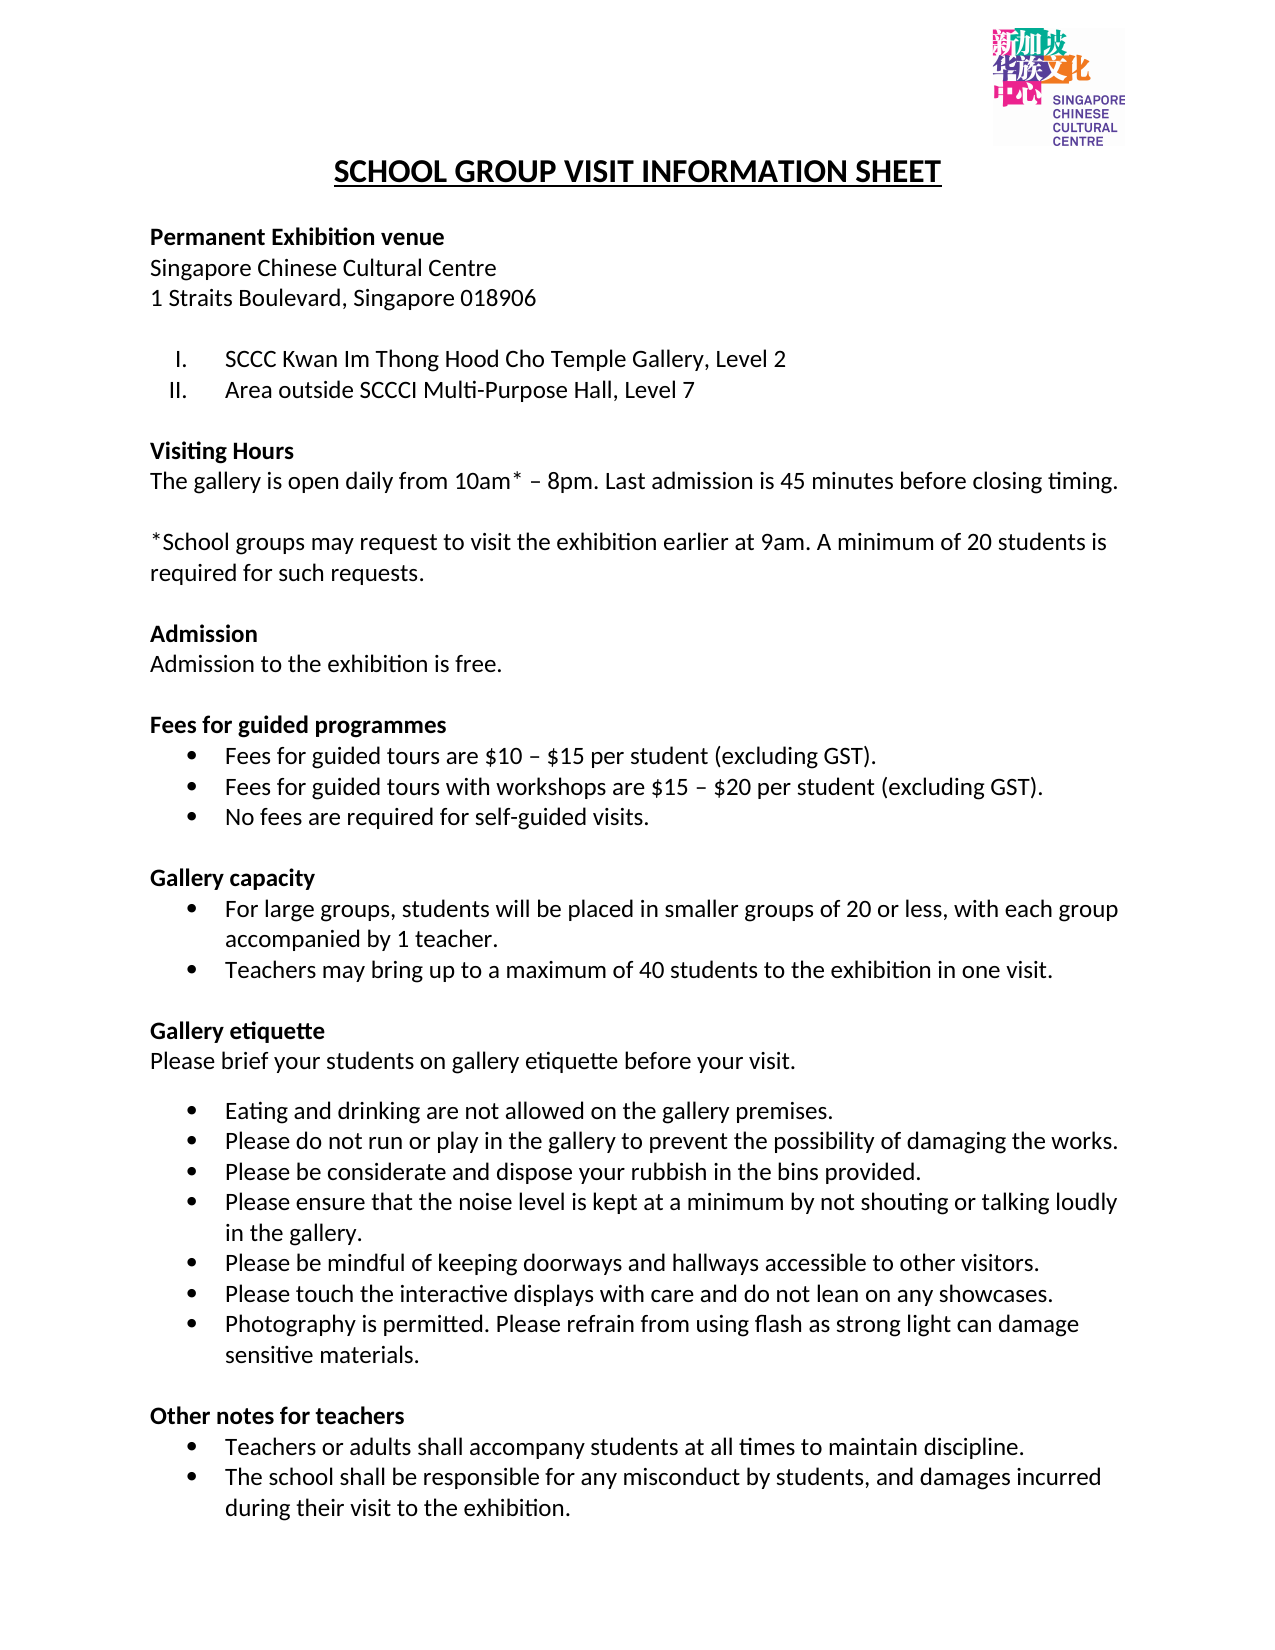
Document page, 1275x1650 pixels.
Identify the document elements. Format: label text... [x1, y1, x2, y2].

list Teachers or adults shall accompany students at all times to maintain discipline. [187, 1431, 1125, 1461]
text The gallery is open daily from 10am* – 8pm. Last admission is 45 minutes before closing timing. [150, 465, 1125, 496]
list Fees for guided tours with workshops are $15 – $20 per student (excluding GST). [187, 771, 1125, 801]
list Fees for guided tours are $10 – $15 per student (excluding GST). [187, 740, 1125, 771]
text Please brief your students on gallery etiquette before your visit. [150, 1045, 1125, 1076]
text Gallery etiquette [150, 1015, 1125, 1045]
text 1 Straits Boulevard, Singapore 018906 [150, 282, 1125, 313]
text Permanent Exhibition venue [150, 221, 1125, 252]
text Admission to the exhibition is free. [150, 648, 1125, 679]
text Visiting Hours [150, 435, 1125, 465]
list Please touch the interactive displays with care and do not lean on any showcases. [187, 1278, 1125, 1308]
text Singapore Chinese Cultural Centre [150, 252, 1125, 282]
list For large groups, students will be placed in smaller groups of 20 or less, with each group accompanied by 1 teacher. [187, 893, 1125, 954]
text *School groups may request to visit the exhibition earlier at 9am. A minimum of 20 students is required for such requests. [150, 526, 1125, 587]
list Please be considerate and dispose your rubbish in the bins provided. [187, 1156, 1125, 1186]
text SCHOOL GROUP VISIT INFORMATION SHEET [150, 150, 1125, 191]
list Please be mindful of keeping doorways and hallways accessible to other visitors. [187, 1247, 1125, 1278]
text Fees for guided programmes [150, 709, 1125, 740]
list Please do not run or play in the gallery to prevent the possibility of damaging the works. [187, 1125, 1125, 1156]
list No fees are required for self-guided visits. [187, 801, 1125, 832]
text Gallery capacity [150, 862, 1125, 893]
list Area outside SCCCI Multi-Purpose Hall, Level 7 [187, 374, 1125, 404]
list SCCC Kwan Im Thong Hood Cho Temple Gallery, Level 2 [187, 343, 1125, 374]
list Photography is permitted. Please refrain from using flash as strong light can damage sensitive materials. [187, 1308, 1125, 1369]
list Eating and drinking are not allowed on the gallery premises. [187, 1095, 1125, 1125]
list Teachers may bring up to a maximum of 40 students to the exhibition in one visit. [187, 954, 1125, 984]
picture [992, 28, 1125, 146]
list Please ensure that the noise level is kept at a minimum by not shouting or talking loudly in the gallery. [187, 1186, 1125, 1247]
list The school shall be responsible for any misconduct by students, and damages incurred during their visit to the exhibition. [187, 1461, 1125, 1522]
text Other notes for teachers [150, 1400, 1125, 1431]
text Admission [150, 618, 1125, 648]
